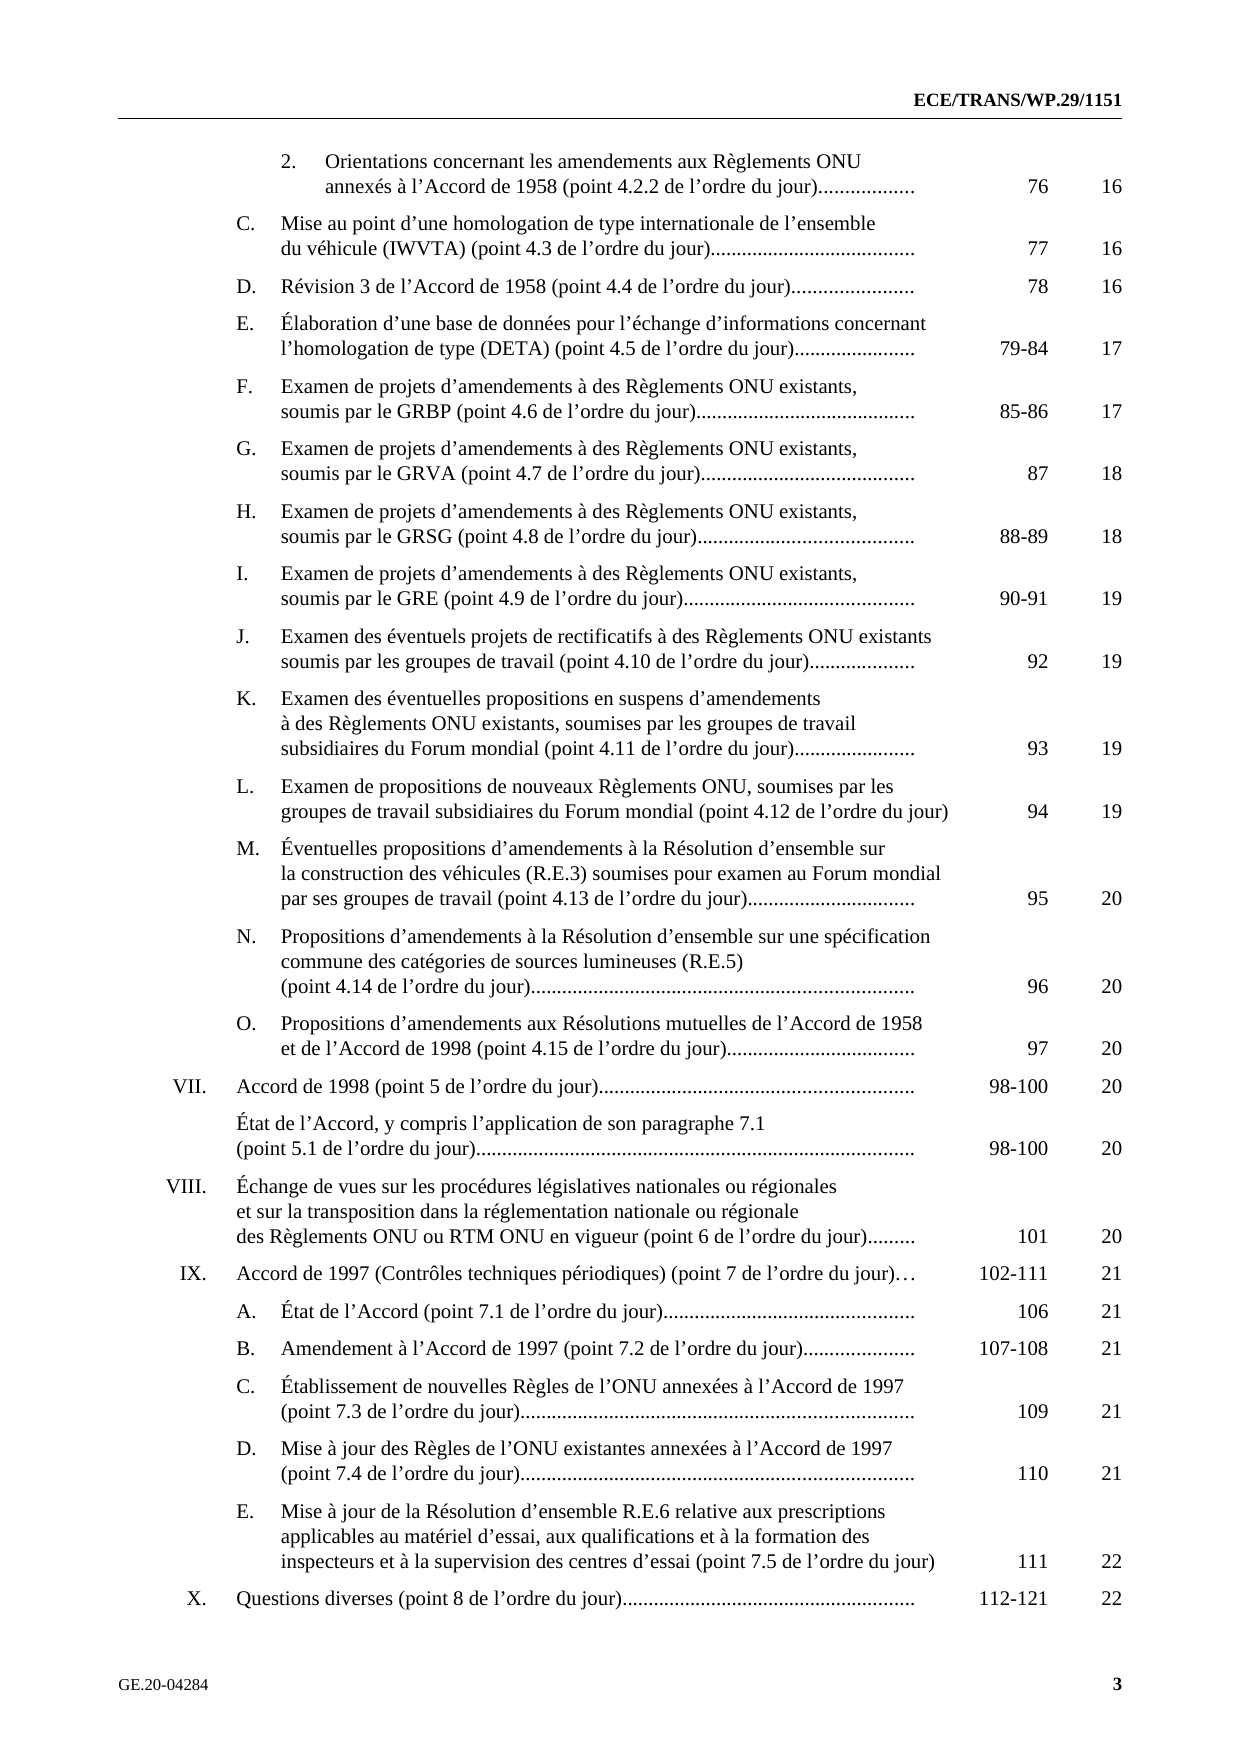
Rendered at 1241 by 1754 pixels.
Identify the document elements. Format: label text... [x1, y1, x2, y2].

text E. Mise à jour de la Résolution d’ensemble R.E.6 relative aux prescriptions applicables au matériel d’essai, aux qualifications et à la formation des inspecteurs et à la supervision des centres d’essai (point 7.5 de l’ordre du jour) 111 22 [236, 1498, 1122, 1573]
text VIII. Échange de vues sur les procédures législatives nationales ou régionales et sur la transposition dans la réglementation nationale ou régionale des Règlements ONU ou RTM ONU en vigueur (point 6 de l’ordre du jour) 101 20 [118, 1173, 1122, 1248]
text État de l’Accord, y compris l’application de son paragraphe 7.1 (point 5.1 de l’ordre du jour) 98-100 20 [118, 1110, 1122, 1160]
text H. Examen de projets d’amendements à des Règlements ONU existants, soumis par le GRSG (point 4.8 de l’ordre du jour) 88-89 18 [236, 498, 1122, 548]
text O. Propositions d’amendements aux Résolutions mutuelles de l’Accord de 1958 et de l’Accord de 1998 (point 4.15 de l’ordre du jour) 97 20 [236, 1010, 1122, 1060]
text F. Examen de projets d’amendements à des Règlements ONU existants, soumis par le GRBP (point 4.6 de l’ordre du jour) 85-86 17 [236, 373, 1122, 423]
text C. Établissement de nouvelles Règles de l’ONU annexées à l’Accord de 1997 (point 7.3 de l’ordre du jour) 109 21 [236, 1373, 1122, 1423]
text N. Propositions d’amendements à la Résolution d’ensemble sur une spécification commune des catégories de sources lumineuses (R.E.5) (point 4.14 de l’ordre du jour) 96 20 [236, 923, 1122, 998]
text I. Examen de projets d’amendements à des Règlements ONU existants, soumis par le GRE (point 4.9 de l’ordre du jour) 90-91 19 [236, 560, 1122, 610]
text L. Examen de propositions de nouveaux Règlements ONU, soumises par les groupes de travail subsidiaires du Forum mondial (point 4.12 de l’ordre du jour) 94 19 [236, 773, 1122, 823]
text M. Éventuelles propositions d’amendements à la Résolution d’ensemble sur la construction des véhicules (R.E.3) soumises pour examen au Forum mondial par ses groupes de travail (point 4.13 de l’ordre du jour) 95 20 [236, 835, 1122, 910]
text IX. Accord de 1997 (Contrôles techniques périodiques) (point 7 de l’ordre du jour) 102-111 21 [118, 1260, 1122, 1285]
text K. Examen des éventuelles propositions en suspens d’amendements à des Règlements ONU existants, soumises par les groupes de travail subsidiaires du Forum mondial (point 4.11 de l’ordre du jour) 93 19 [236, 685, 1122, 760]
text J. Examen des éventuels projets de rectificatifs à des Règlements ONU existants soumis par les groupes de travail (point 4.10 de l’ordre du jour) 92 19 [236, 623, 1122, 673]
text E. Élaboration d’une base de données pour l’échange d’informations concernant l’homologation de type (DETA) (point 4.5 de l’ordre du jour) 79-84 17 [236, 310, 1122, 360]
text 2. Orientations concernant les amendements aux Règlements ONU annexés à l’Accord de 1958 (point 4.2.2 de l’ordre du jour) 76 16 [281, 148, 1122, 198]
text B. Amendement à l’Accord de 1997 (point 7.2 de l’ordre du jour) 107-108 21 [236, 1335, 1122, 1360]
text G. Examen de projets d’amendements à des Règlements ONU existants, soumis par le GRVA (point 4.7 de l’ordre du jour) 87 18 [236, 435, 1122, 485]
text A. État de l’Accord (point 7.1 de l’ordre du jour) 106 21 [236, 1298, 1122, 1323]
text X. Questions diverses (point 8 de l’ordre du jour) 112-121 22 [118, 1585, 1122, 1610]
text D. Révision 3 de l’Accord de 1958 (point 4.4 de l’ordre du jour) 78 16 [236, 273, 1122, 298]
text C. Mise au point d’une homologation de type internationale de l’ensemble du véhicule (IWVTA) (point 4.3 de l’ordre du jour) 77 16 [236, 210, 1122, 260]
text D. Mise à jour des Règles de l’ONU existantes annexées à l’Accord de 1997 (point 7.4 de l’ordre du jour) 110 21 [236, 1435, 1122, 1485]
text VII. Accord de 1998 (point 5 de l’ordre du jour) 98-100 20 [118, 1073, 1122, 1098]
